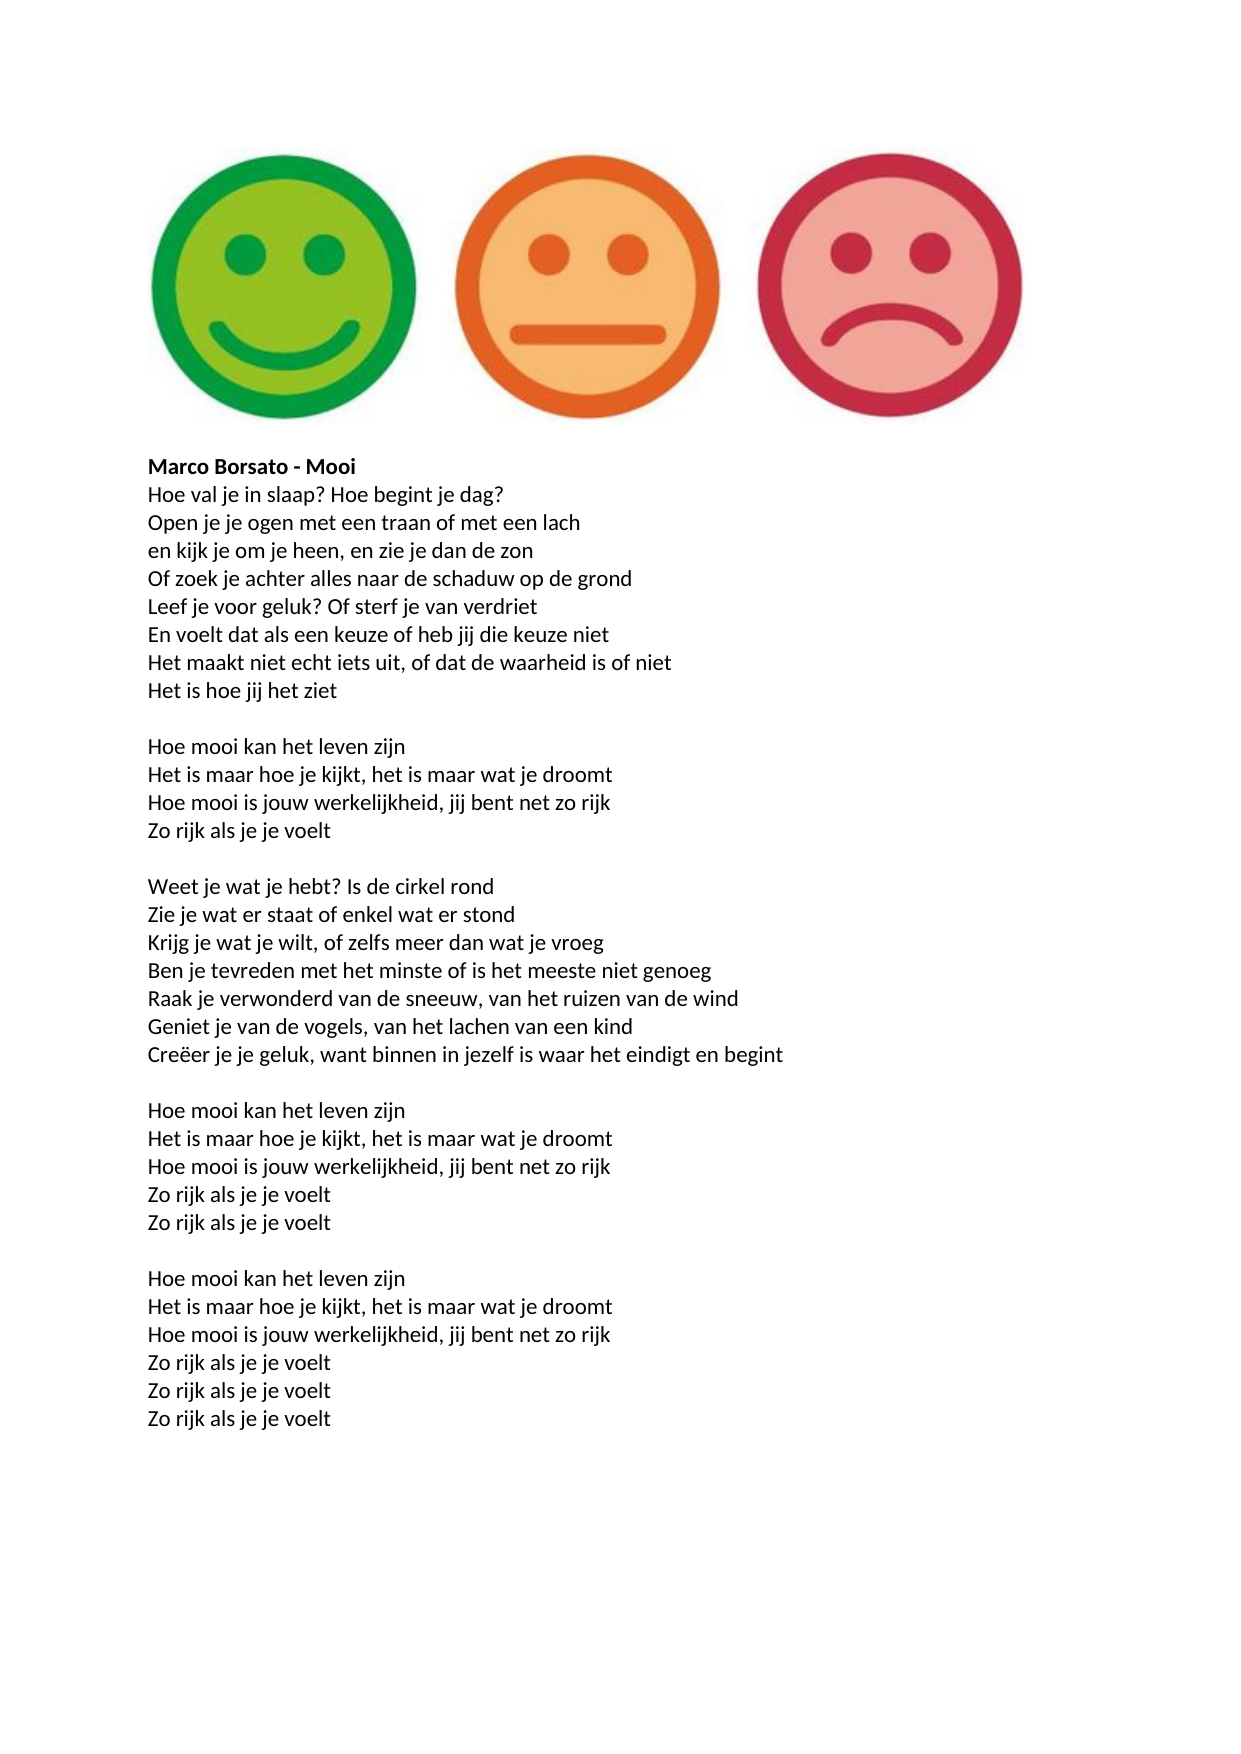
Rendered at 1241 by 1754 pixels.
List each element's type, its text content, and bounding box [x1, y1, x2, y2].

text Zo rijk als je je voelt [148, 1377, 1093, 1404]
text Zo rijk als je je voelt [148, 1180, 1093, 1208]
text Het maakt niet echt iets uit, of dat de waarheid is of niet [148, 648, 1093, 676]
text Het is maar hoe je kijkt, het is maar wat je droomt [148, 1292, 1093, 1321]
text Geniet je van de vogels, van het lachen van een kind [148, 1012, 1093, 1040]
text en kijk je om je heen, en zie je dan de zon [148, 536, 1093, 564]
text Raak je verwonderd van de sneeuw, van het ruizen van de wind [148, 984, 1093, 1012]
text Zo rijk als je je voelt [148, 816, 1093, 844]
text Het is maar hoe je kijkt, het is maar wat je droomt [148, 760, 1093, 788]
text Creëer je je geluk, want binnen in jezelf is waar het eindigt en begint [148, 1040, 1093, 1068]
text Marco Borsato - Mooi [148, 452, 1093, 480]
text Hoe mooi kan het leven zijn [148, 1096, 1093, 1124]
text Leef je voor geluk? Of sterf je van verdriet [148, 592, 1093, 620]
text Hoe mooi kan het leven zijn [148, 732, 1093, 760]
text Het is hoe jij het ziet [148, 676, 1093, 704]
text Zo rijk als je je voelt [148, 1208, 1093, 1236]
text Weet je wat je hebt? Is de cirkel rond [148, 872, 1093, 900]
picture [147, 147, 1029, 424]
text Hoe mooi is jouw werkelijkheid, jij bent net zo rijk [148, 788, 1093, 816]
text Hoe val je in slaap? Hoe begint je dag? [148, 480, 1093, 508]
text Open je je ogen met een traan of met een lach [148, 508, 1093, 536]
text Zie je wat er staat of enkel wat er stond [148, 900, 1093, 928]
text En voelt dat als een keuze of heb jij die keuze niet [148, 620, 1093, 648]
text Zo rijk als je je voelt [148, 1404, 1093, 1433]
text Ben je tevreden met het minste of is het meeste niet genoeg [148, 956, 1093, 984]
text Zo rijk als je je voelt [148, 1348, 1093, 1377]
text Of zoek je achter alles naar de schaduw op de grond [148, 564, 1093, 592]
text Hoe mooi kan het leven zijn [148, 1264, 1093, 1292]
text Hoe mooi is jouw werkelijkheid, jij bent net zo rijk [148, 1152, 1093, 1180]
text Hoe mooi is jouw werkelijkheid, jij bent net zo rijk [148, 1321, 1093, 1348]
text Het is maar hoe je kijkt, het is maar wat je droomt [148, 1124, 1093, 1152]
text Krijg je wat je wilt, of zelfs meer dan wat je vroeg [148, 928, 1093, 956]
